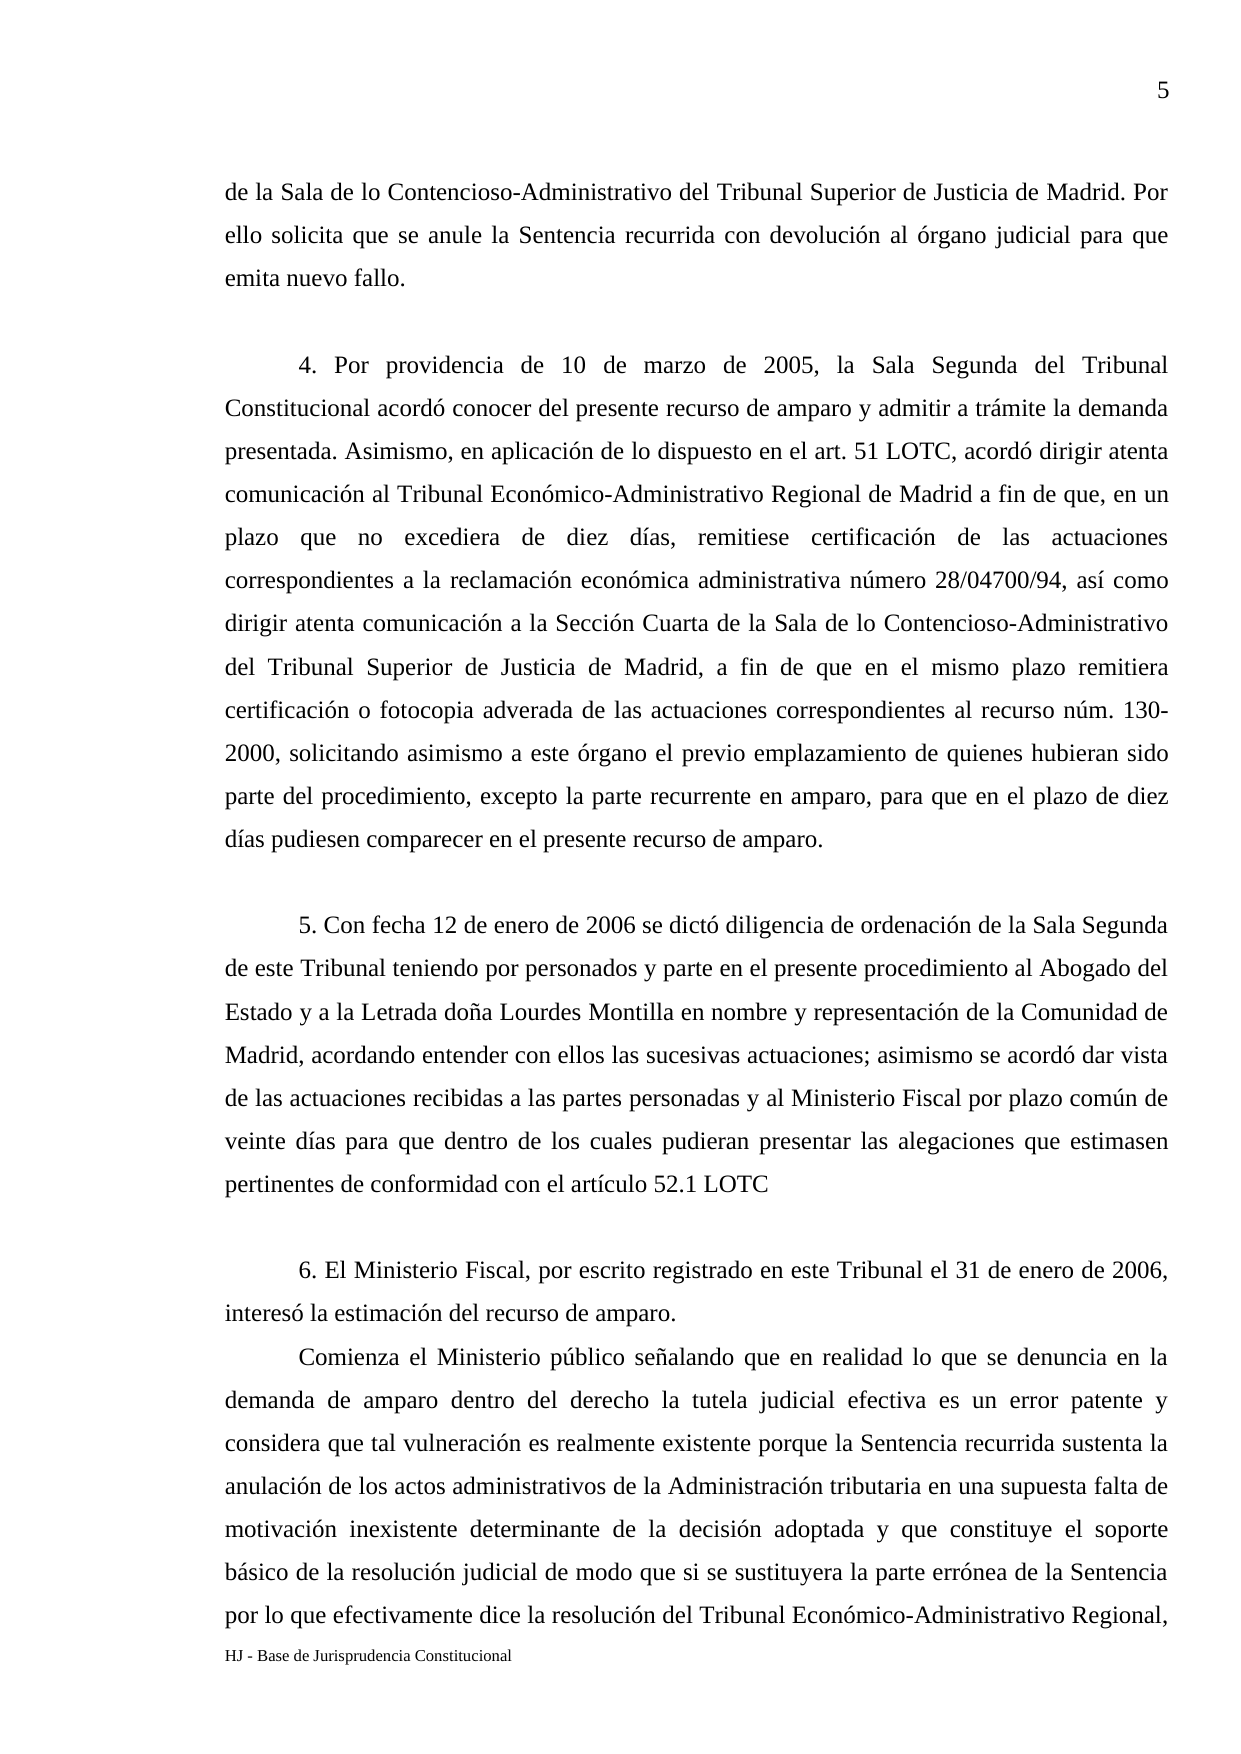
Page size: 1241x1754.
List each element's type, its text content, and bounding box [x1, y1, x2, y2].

text 4. Por providencia de 10 de marzo de 2005, la Sala Segunda del Tribunal Constitucional acordó conocer del presente recurso de amparo y admitir a trámite la demanda presentada. Asimismo, en aplicación de lo dispuesto en el art. 51 LOTC, acordó dirigir atenta comunicación al Tribunal Económico-Administrativo Regional de Madrid a fin de que, en un plazo que no excediera de diez días, remitiese certificación de las actuaciones correspondientes a la reclamación económica administrativa número 28/04700/94, así como dirigir atenta comunicación a la Sección Cuarta de la Sala de lo Contencioso-Administrativo del Tribunal Superior de Justicia de Madrid, a fin de que en el mismo plazo remitiera certificación o fotocopia adverada de las actuaciones correspondientes al recurso núm. 130-2000, solicitando asimismo a este órgano el previo emplazamiento de quienes hubieran sido parte del procedimiento, excepto la parte recurrente en amparo, para que en el plazo de diez días pudiesen comparecer en el presente recurso de amparo. [224, 350, 1169, 853]
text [224, 1342, 1169, 1629]
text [224, 177, 1169, 292]
text 6. El Ministerio Fiscal, por escrito registrado en este Tribunal el 31 de enero de 2006, interesó la estimación del recurso de amparo. [224, 1255, 1169, 1327]
text 5. Con fecha 12 de enero de 2006 se dictó diligencia de ordenación de la Sala Segunda de este Tribunal teniendo por personados y parte en el presente procedimiento al Abogado del Estado y a la Letrada doña Lourdes Montilla en nombre y representación de la Comunidad de Madrid, acordando entender con ellos las sucesivas actuaciones; asimismo se acordó dar vista de las actuaciones recibidas a las partes personadas y al Ministerio Fiscal por plazo común de veinte días para que dentro de los cuales pudieran presentar las alegaciones que estimasen pertinentes de conformidad con el artículo 52.1 LOTC [224, 910, 1169, 1198]
